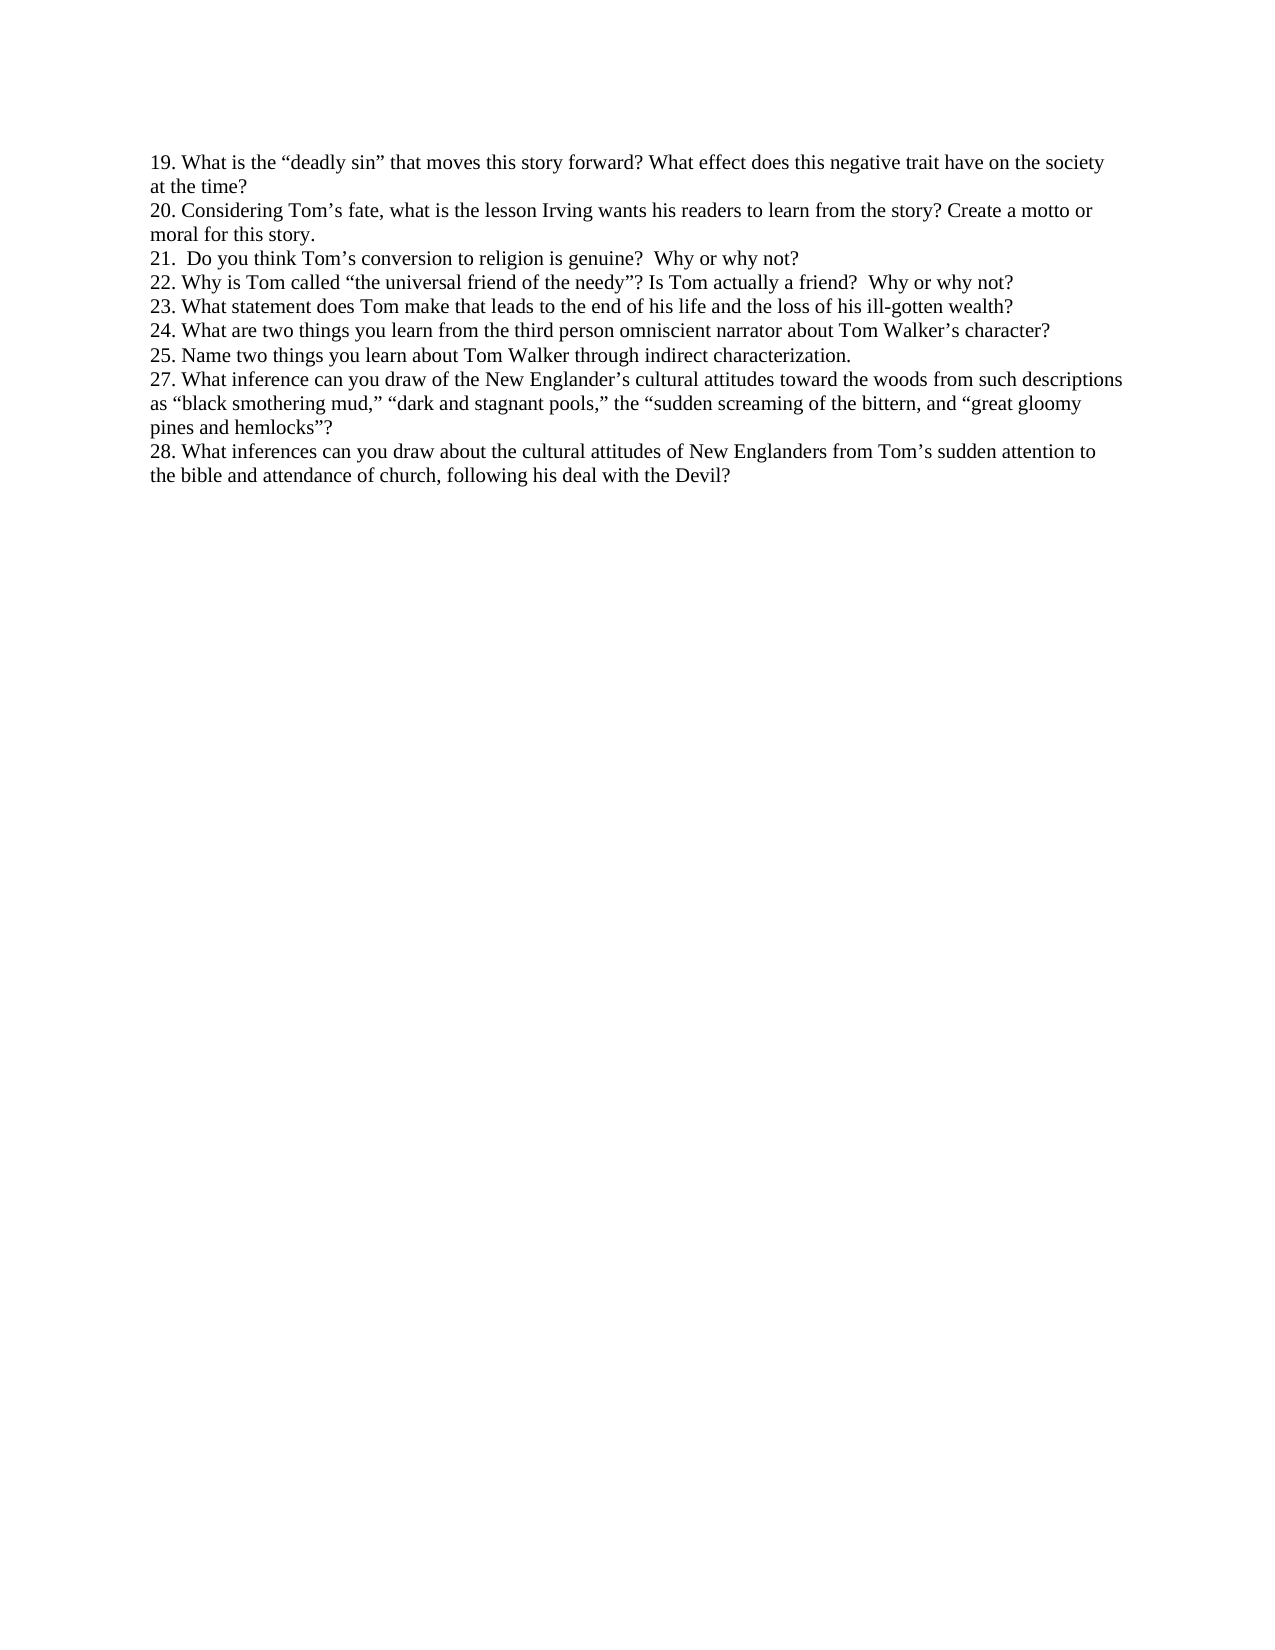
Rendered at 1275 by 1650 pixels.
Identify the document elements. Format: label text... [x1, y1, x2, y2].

text 22. Why is Tom called “the universal friend of the needy”? Is Tom actually a friend? Why or why not? [150, 270, 1125, 294]
text 25. Name two things you learn about Tom Walker through indirect characterization. [150, 342, 1125, 367]
text 20. Considering Tom’s fate, what is the lesson Irving wants his readers to learn from the story? Create a motto or moral for this story. [150, 198, 1125, 246]
text 24. What are two things you learn from the third person omniscient narrator about Tom Walker’s character? [150, 318, 1125, 342]
text 23. What statement does Tom make that leads to the end of his life and the loss of his ill-gotten wealth? [150, 294, 1125, 318]
text 28. What inferences can you draw about the cultural attitudes of New Englanders from Tom’s sudden attention to the bible and attendance of church, following his deal with the Devil? [150, 439, 1125, 487]
text 21. Do you think Tom’s conversion to religion is genuine? Why or why not? [150, 246, 1125, 270]
text 19. What is the “deadly sin” that moves this story forward? What effect does this negative trait have on the society at the time? [150, 150, 1125, 198]
text 27. What inference can you draw of the New Englander’s cultural attitudes toward the woods from such descriptions as “black smothering mud,” “dark and stagnant pools,” the “sudden screaming of the bittern, and “great gloomy pines and hemlocks”? [150, 367, 1125, 439]
